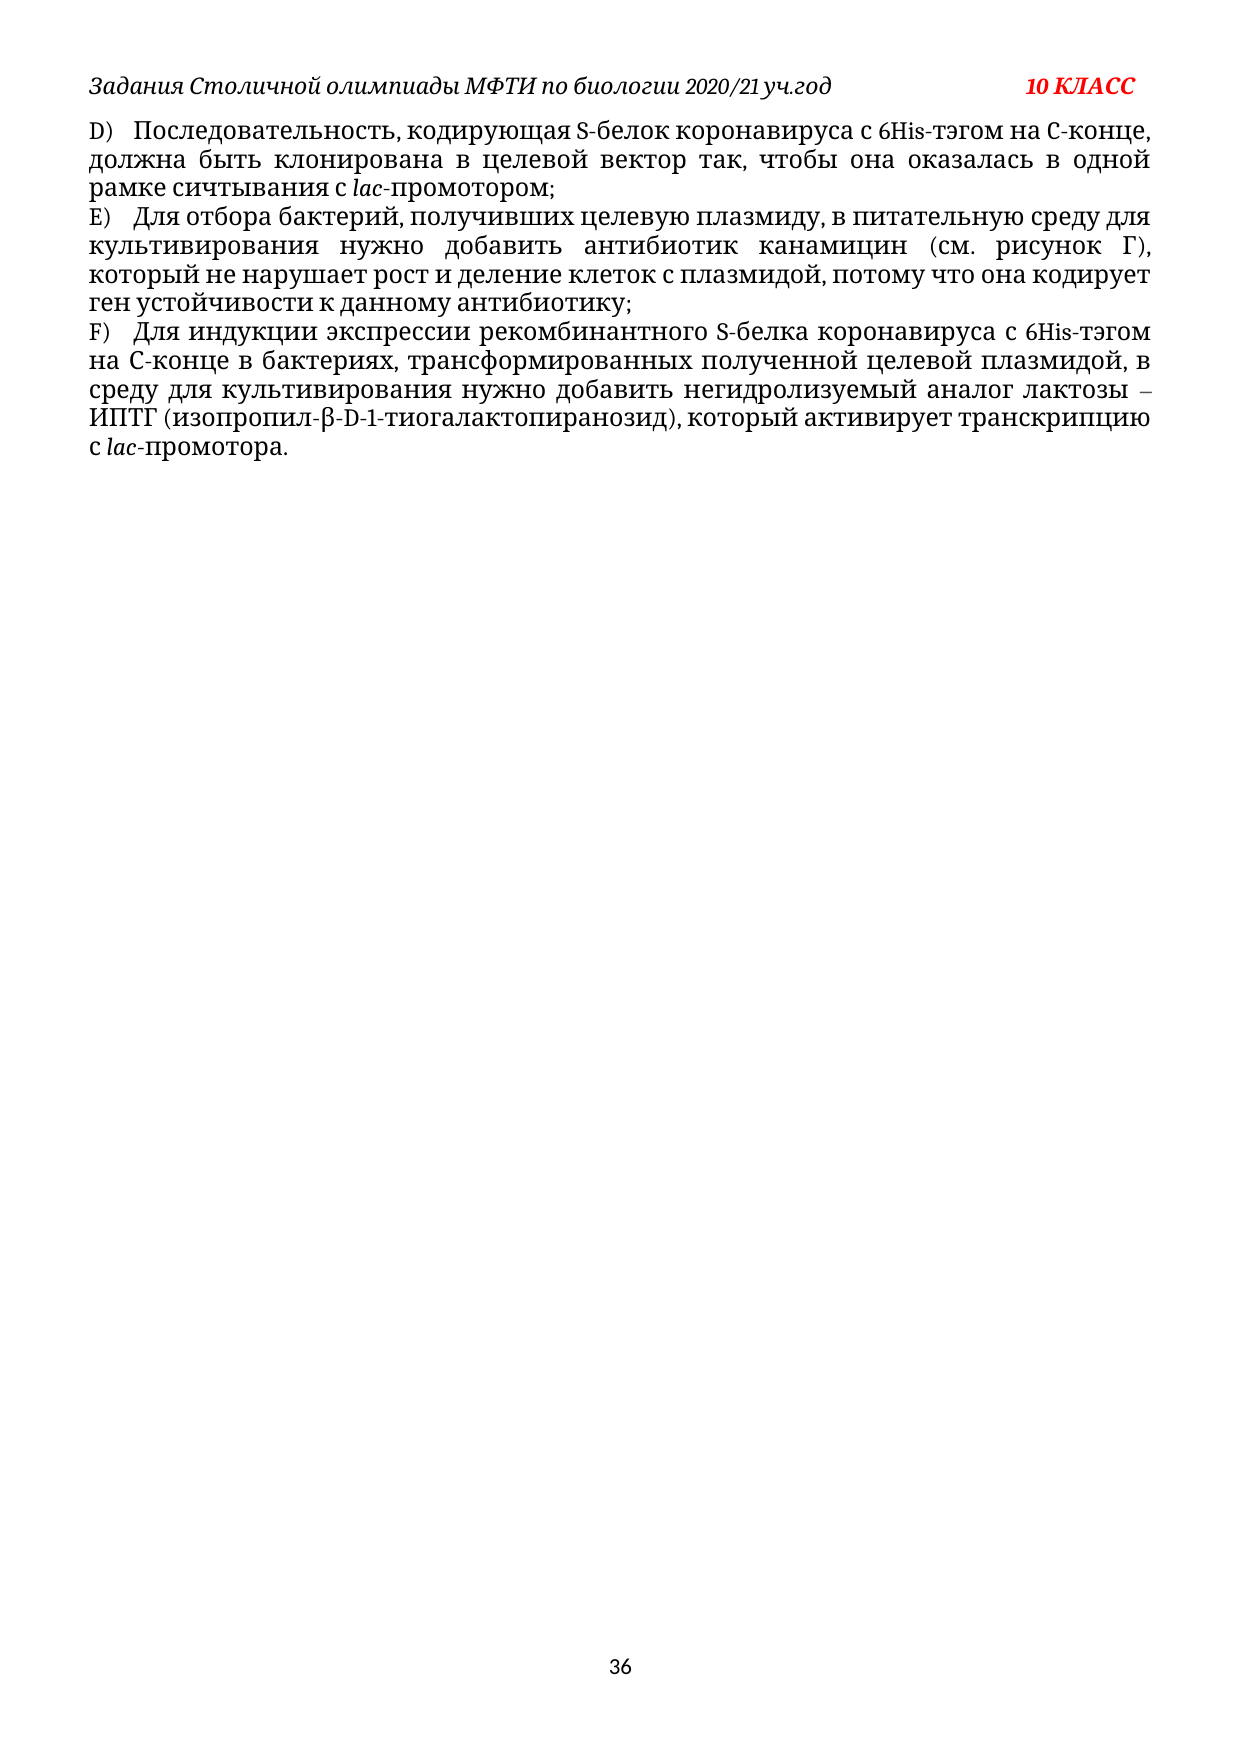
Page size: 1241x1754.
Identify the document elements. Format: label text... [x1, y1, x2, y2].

list Последовательность, кодирующая S-белок коронавируса с 6His-тэгом на C-конце, должна быть клонирована в целевой вектор так, чтобы она оказалась в одной рамке сичтывания с lac-промотором; [89, 117, 1152, 203]
list Для индукции экспрессии рекомбинантного S-белка коронавируса с 6His-тэгом на С-конце в бактериях, трансформированных полученной целевой плазмидой, в среду для культивирования нужно добавить негидролизуемый аналог лактозы – ИПТГ (изопропил-β-D-1-тиогалактопиранозид), который активирует транскрипцию с lac-промотора. [89, 318, 1152, 462]
list Для отбора бактерий, получивших целевую плазмиду, в питательную среду для культивирования нужно добавить антибиотик канамицин (см. рисунок Г), который не нарушает рост и деление клеток с плазмидой, потому что она кодирует ген устойчивости к данному антибиотику; [89, 203, 1152, 318]
